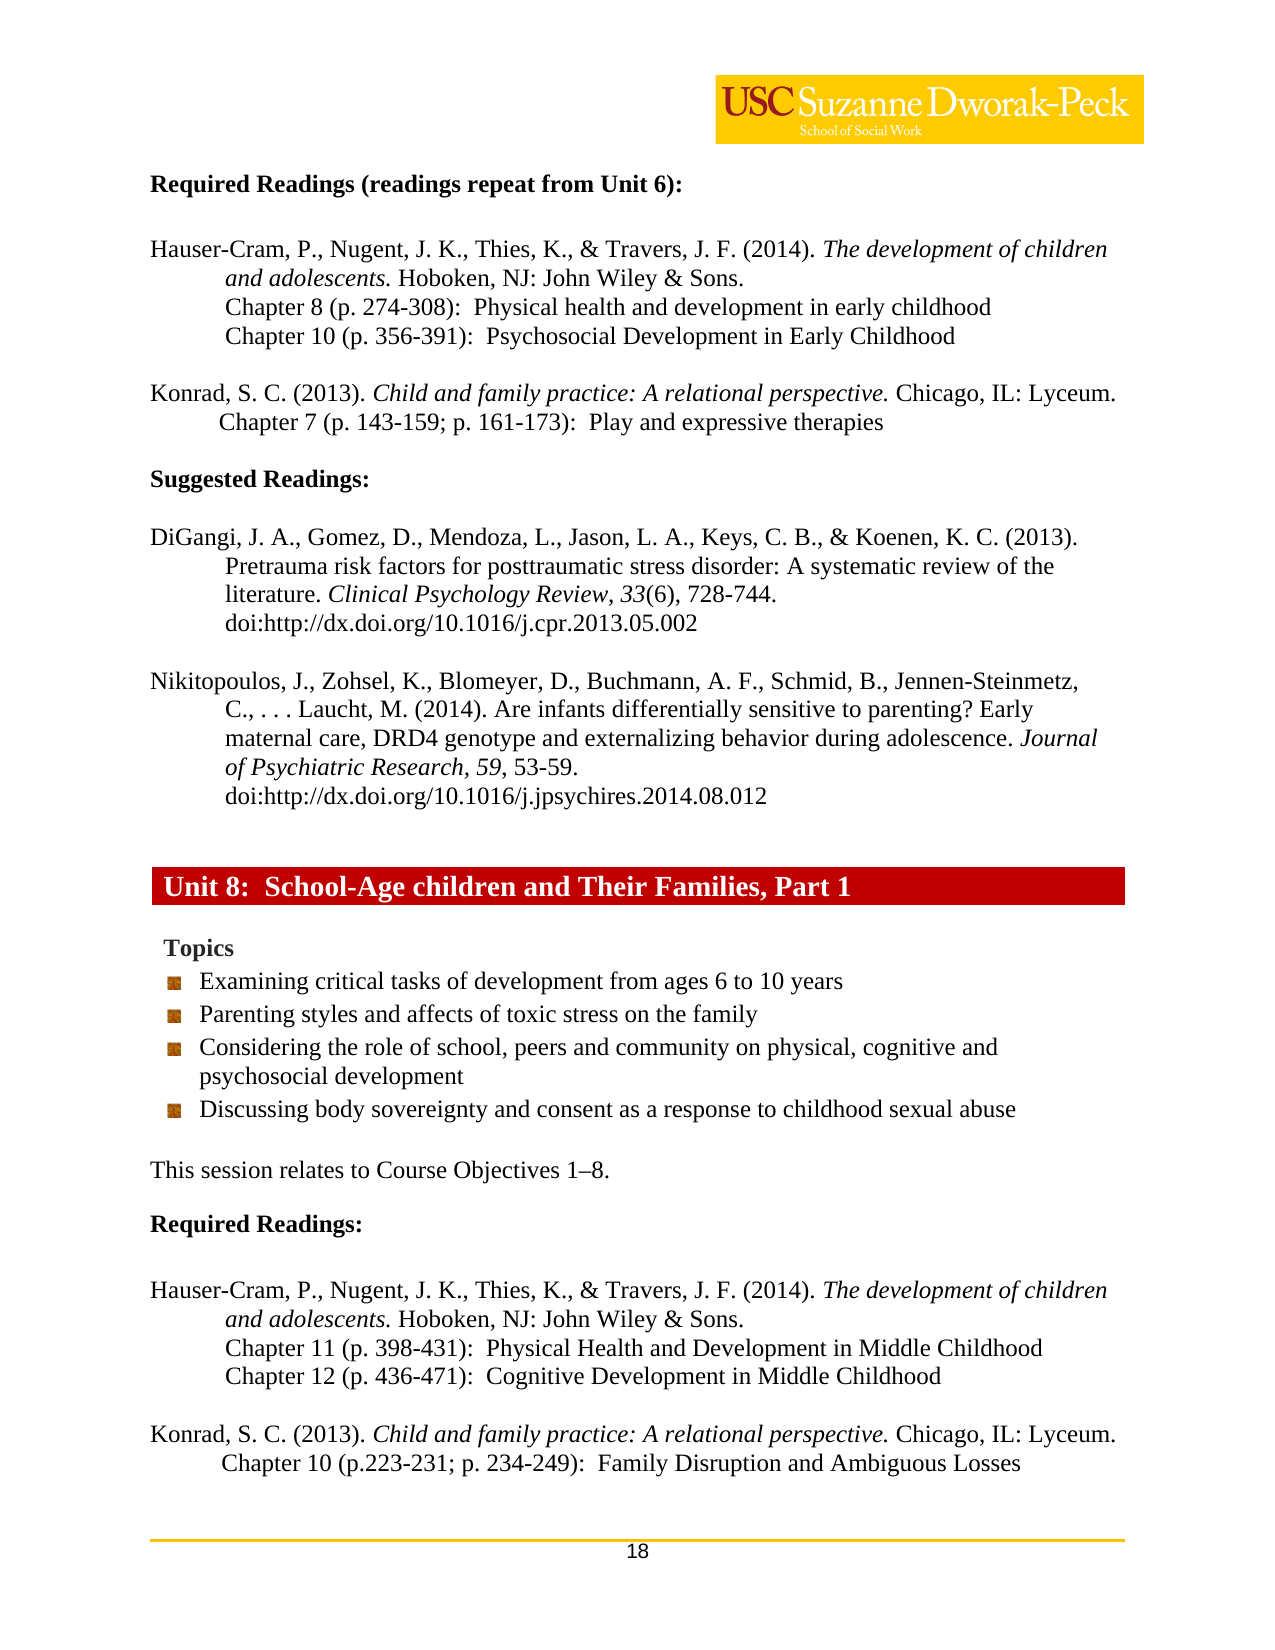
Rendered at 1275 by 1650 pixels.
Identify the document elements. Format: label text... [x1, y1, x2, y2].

text Chapter 8: Physical health and development in early childhood [150, 292, 1125, 321]
text Pretrauma risk factors for posttraumatic stress disorder: A systematic review of the literature. Clinical Psychology Review, 33(6), 728-744. doi:http://dx.doi.org/10.1016/j.cpr.2013.05.002 [225, 551, 1125, 637]
text Chapter 10: Family isruption and mbiguous osses [150, 1448, 1125, 1476]
text DiGangi, J. A., Gomez, D., Mendoza, L., Jason, L. A., Keys, C. B., & Koenen, K. C. (2013). [150, 522, 1125, 551]
picture [164, 1039, 181, 1056]
picture [715, 75, 1144, 144]
text Hauser-Cram, P., Nugent, J. K., Thies, K., & Travers, J. F. (2014). The development of children and adolescents. Hoboken, NJ: John Wiley & Sons. [150, 1275, 1125, 1333]
picture [164, 1006, 181, 1023]
text This session relates to Course Objectives 1–8. [150, 1156, 1125, 1184]
picture [164, 973, 181, 990]
text Chapter 7: Play and expressive therapies [150, 407, 1125, 436]
text Chapter 12: Cognitive evelopment in iddle hildhood [150, 1361, 1125, 1390]
table_header [915, 867, 1125, 905]
text Nikitopoulos, J., Zohsel, K., Blomeyer, D., Buchmann, A. F., Schmid, B., Jennen-Steinmetz, C., . . . Laucht, M. (2014). Are infants differentially sensitive to parenting? Early maternal care, DRD4 genotype and externalizing behavior during adolescence. Journal of Psychiatric Research, 59, 53-59. doi:http://dx.doi.org/10.1016/j.jpsychires.2014.08.012 [150, 666, 1125, 809]
list Required Readings: [150, 1209, 1125, 1238]
text Chapter 11: Physical ealth and evelopment in iddle hildhood [150, 1333, 1125, 1361]
table_header Unit 8: School-Age children and Their Families, Part 1 [152, 867, 915, 905]
table_cell Topics [152, 905, 1125, 962]
text Suggested Readings: [150, 464, 1125, 493]
table_cell ritical tasks of development from ages 6 to 10 years he role of schoolpeerson development [152, 962, 1125, 1127]
text Hauser-Cram, P., Nugent, J. K., Thies, K., & Travers, J. F. (2014). The development of children and adolescents. Hoboken, NJ: John Wiley & Sons. [150, 234, 1125, 292]
text Konrad, S. C. (2013). Child and family practice: A relational perspective. Chicago, IL: Lyceum. [150, 378, 1125, 407]
picture [164, 1100, 181, 1118]
text Konrad, S. C. (2013). Child and family practice: A relational perspective. Chicago, IL: Lyceum. [150, 1419, 1125, 1448]
list Required Readings (readings repeat from Unit 6): [150, 169, 1125, 197]
